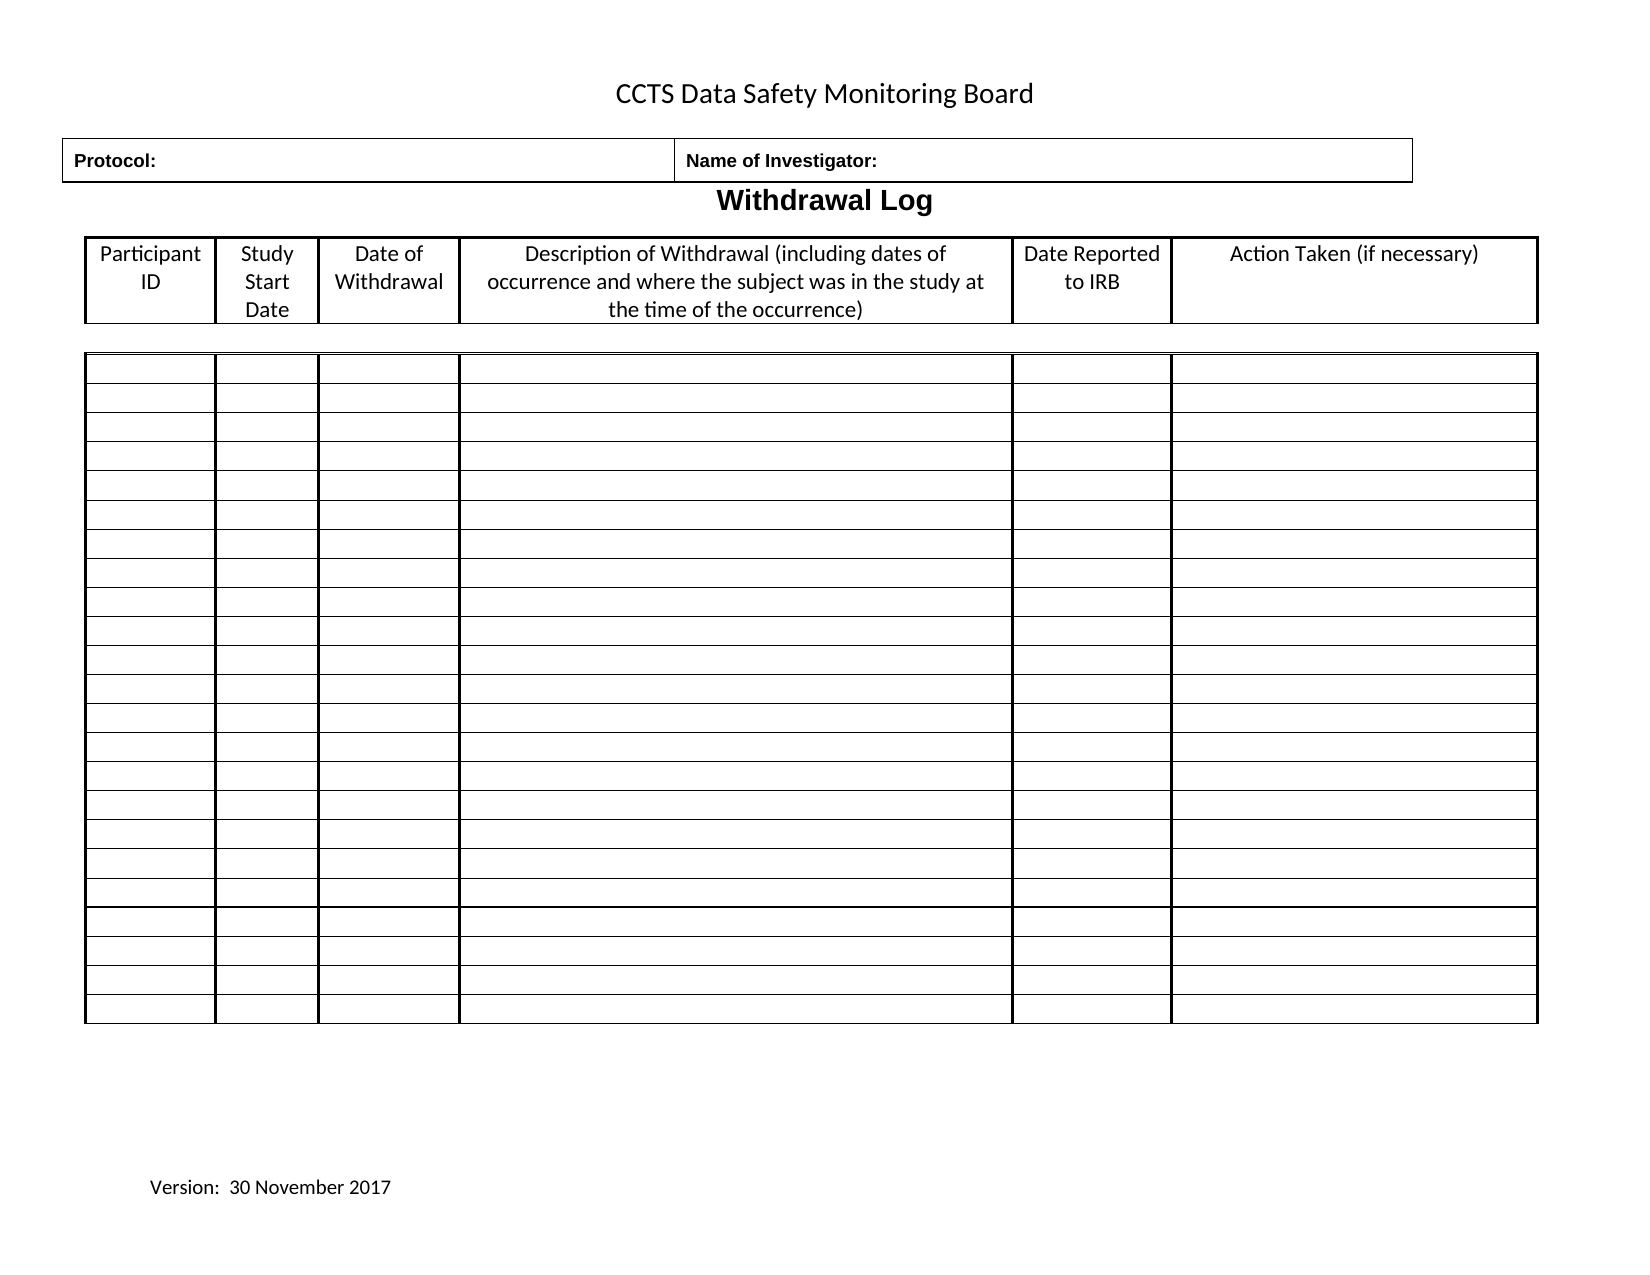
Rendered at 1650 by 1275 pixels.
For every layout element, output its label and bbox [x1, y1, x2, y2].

table_cell [217, 762, 317, 790]
table_cell [320, 966, 458, 994]
table_cell [1173, 791, 1536, 819]
table_cell [87, 995, 214, 1023]
table_cell [217, 704, 317, 732]
table_cell [87, 442, 214, 470]
table_cell [461, 908, 1011, 936]
table_cell [217, 733, 317, 761]
table_cell [1014, 908, 1170, 936]
table_cell [1173, 471, 1536, 499]
table_cell [1173, 733, 1536, 761]
table_cell [320, 646, 458, 674]
table_cell [1014, 966, 1170, 994]
table_cell [87, 530, 214, 558]
table_cell [1014, 617, 1170, 645]
table_cell [320, 791, 458, 819]
table_cell [461, 966, 1011, 994]
table_cell [461, 646, 1011, 674]
table_cell [87, 762, 214, 790]
table_cell [1014, 879, 1170, 906]
table_cell [1014, 501, 1170, 529]
table_cell [461, 762, 1011, 790]
table_cell [461, 588, 1011, 616]
table_cell [461, 559, 1011, 587]
table_cell [320, 559, 458, 587]
table_cell [1014, 384, 1170, 412]
table_cell [217, 384, 317, 412]
table_cell [1173, 762, 1536, 790]
table_cell [217, 471, 317, 499]
table_cell [87, 733, 214, 761]
table_cell [217, 501, 317, 529]
table_cell [320, 442, 458, 470]
table_cell [1173, 530, 1536, 558]
table_cell [217, 995, 317, 1023]
table_cell [1173, 559, 1536, 587]
table_header [87, 355, 214, 383]
table_cell [461, 471, 1011, 499]
table_cell [87, 704, 214, 732]
table_cell [217, 879, 317, 906]
table_cell [87, 413, 214, 441]
table_cell [87, 879, 214, 906]
table_cell [461, 937, 1011, 964]
table_cell [320, 762, 458, 790]
table_cell [87, 384, 214, 412]
table_cell [87, 588, 214, 616]
table_cell [1014, 559, 1170, 587]
table_header [320, 355, 458, 383]
table_cell [217, 849, 317, 877]
table_cell [1014, 704, 1170, 732]
table_cell [320, 617, 458, 645]
table_cell [217, 413, 317, 441]
table_cell [1014, 588, 1170, 616]
table_cell [320, 849, 458, 877]
table_cell [1173, 966, 1536, 994]
table_cell [1014, 791, 1170, 819]
table_cell [1014, 762, 1170, 790]
table_cell [1014, 530, 1170, 558]
table_cell [87, 849, 214, 877]
table_cell [320, 995, 458, 1023]
table_cell [1014, 995, 1170, 1023]
table_cell [1014, 471, 1170, 499]
table_cell [87, 617, 214, 645]
table_cell [1173, 413, 1536, 441]
table_cell [1173, 995, 1536, 1023]
table_cell [1173, 442, 1536, 470]
table_cell [320, 471, 458, 499]
table_cell [461, 442, 1011, 470]
table_cell [320, 530, 458, 558]
table_cell [217, 908, 317, 936]
table_cell [320, 879, 458, 906]
table_cell [461, 704, 1011, 732]
table_cell [1173, 588, 1536, 616]
table_cell [87, 501, 214, 529]
table_cell [320, 704, 458, 732]
table_cell [1173, 908, 1536, 936]
table_cell [1014, 937, 1170, 964]
table_header [1014, 355, 1170, 383]
table_cell [320, 675, 458, 703]
table_cell [461, 501, 1011, 529]
table_cell [87, 471, 214, 499]
table_cell [1173, 617, 1536, 645]
table_cell [1014, 733, 1170, 761]
table_cell [1014, 413, 1170, 441]
table_cell [87, 559, 214, 587]
table_cell [461, 617, 1011, 645]
table_cell [1173, 501, 1536, 529]
table_cell [217, 791, 317, 819]
table_cell [87, 675, 214, 703]
table_cell [1173, 704, 1536, 732]
table_cell [1014, 646, 1170, 674]
table_cell [1014, 675, 1170, 703]
table_cell [217, 559, 317, 587]
table_cell [461, 675, 1011, 703]
table_cell [461, 995, 1011, 1023]
table_cell [461, 530, 1011, 558]
table_cell [217, 646, 317, 674]
table_cell [1173, 820, 1536, 848]
table_cell [461, 384, 1011, 412]
table_cell [320, 937, 458, 964]
table_header [217, 355, 317, 383]
table_cell [1173, 879, 1536, 906]
table_cell [461, 879, 1011, 906]
table_cell [87, 937, 214, 964]
table_cell [217, 675, 317, 703]
table_cell [1014, 820, 1170, 848]
table_cell [1173, 646, 1536, 674]
table_cell [217, 937, 317, 964]
table_cell [87, 791, 214, 819]
table_cell [320, 820, 458, 848]
table_cell [217, 530, 317, 558]
table_cell [461, 733, 1011, 761]
table_cell [1173, 675, 1536, 703]
table_cell [1014, 442, 1170, 470]
table_cell [1173, 937, 1536, 964]
table_cell [320, 908, 458, 936]
table_cell [217, 966, 317, 994]
table_cell [1173, 849, 1536, 877]
table_cell [320, 733, 458, 761]
table_cell [461, 791, 1011, 819]
table_cell [87, 646, 214, 674]
table_cell [461, 820, 1011, 848]
table_cell [461, 849, 1011, 877]
table_cell [217, 442, 317, 470]
table_cell [87, 820, 214, 848]
table_cell [461, 413, 1011, 441]
table_cell [217, 617, 317, 645]
table_cell [320, 588, 458, 616]
table_cell [87, 908, 214, 936]
table_header [1173, 355, 1536, 383]
table_header [461, 355, 1011, 383]
table_cell [217, 588, 317, 616]
table_cell [1173, 384, 1536, 412]
table_cell [87, 966, 214, 994]
table_cell [217, 820, 317, 848]
table_cell [320, 413, 458, 441]
table_cell [1014, 849, 1170, 877]
table_cell [320, 384, 458, 412]
table_cell [320, 501, 458, 529]
